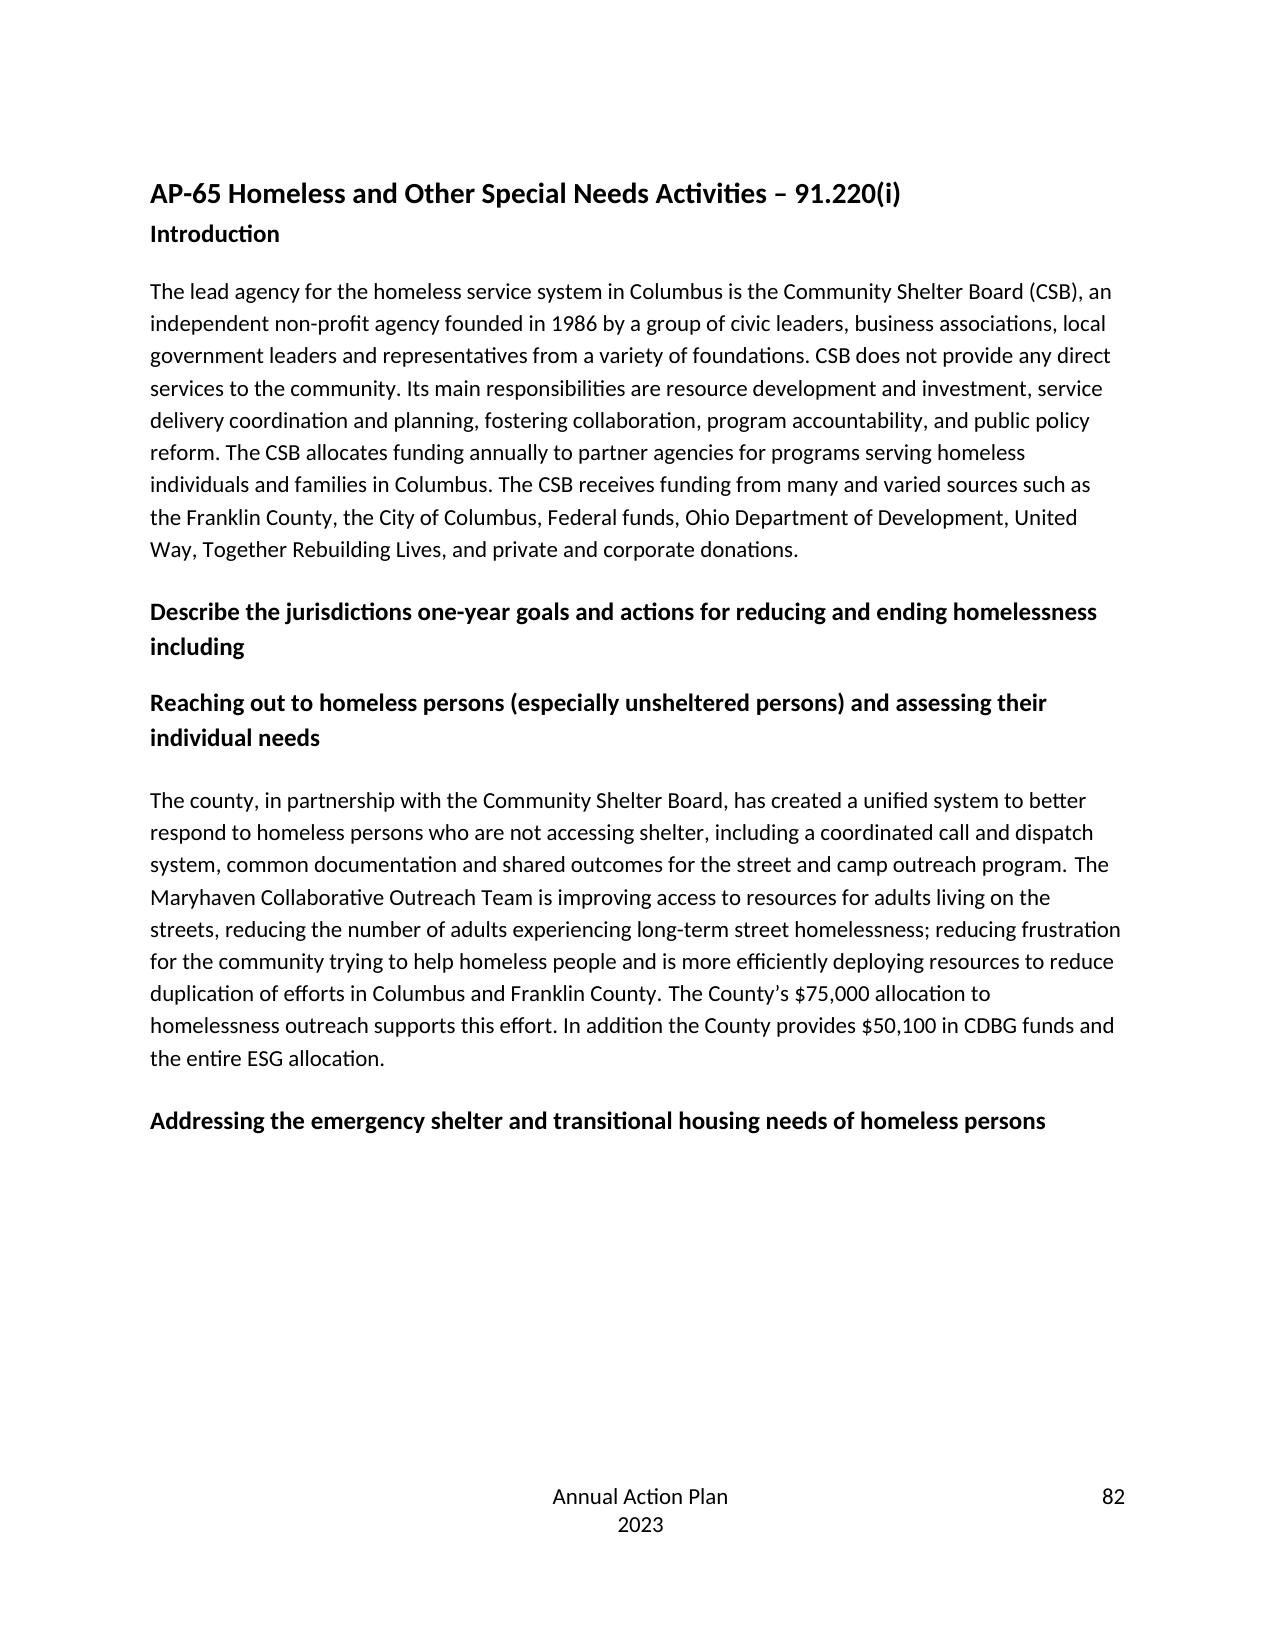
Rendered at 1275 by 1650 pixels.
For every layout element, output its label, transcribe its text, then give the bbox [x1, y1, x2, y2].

text The lead agency for the homeless service system in Columbus is the Community Shelter Board (CSB), an independent non-profit agency founded in 1986 by a group of civic leaders, business associations, local government leaders and representatives from a variety of foundations. CSB does not provide any direct services to the community. Its main responsibilities are resource development and investment, service delivery coordination and planning, fostering collaboration, program accountability, and public policy reform. The CSB allocates funding annually to partner agencies for programs serving homeless individuals and families in Columbus. The CSB receives funding from many and varied sources such as the Franklin County, the City of Columbus, Federal funds, Ohio Department of Development, United Way, Together Rebuilding Lives, and private and corporate donations. [150, 277, 1125, 563]
text Describe the jurisdictions one-year goals and actions for reducing and ending homelessness including [150, 596, 1125, 662]
text Introduction [150, 222, 1125, 248]
text Addressing the emergency shelter and transitional housing needs of homeless persons [150, 1105, 1125, 1136]
text The county, in partnership with the Community Shelter Board, has created a unified system to better respond to homeless persons who are not accessing shelter, including a coordinated call and dispatch system, common documentation and shared outcomes for the street and camp outreach program. The Maryhaven Collaborative Outreach Team is improving access to resources for adults living on the streets, reducing the number of adults experiencing long-term street homelessness; reducing frustration for the community trying to help homeless people and is more efficiently deploying resources to reduce duplication of efforts in Columbus and Franklin County. The County’s $75,000 allocation to homelessness outreach supports this effort. In addition the County provides $50,100 in CDBG funds and the entire ESG allocation. [150, 786, 1125, 1072]
text Reaching out to homeless persons (especially unsheltered persons) and assessing their individual needs [150, 687, 1125, 752]
subtitle AP-65 Homeless and Other Special Needs Activities – 91.220(i) [150, 175, 1125, 211]
